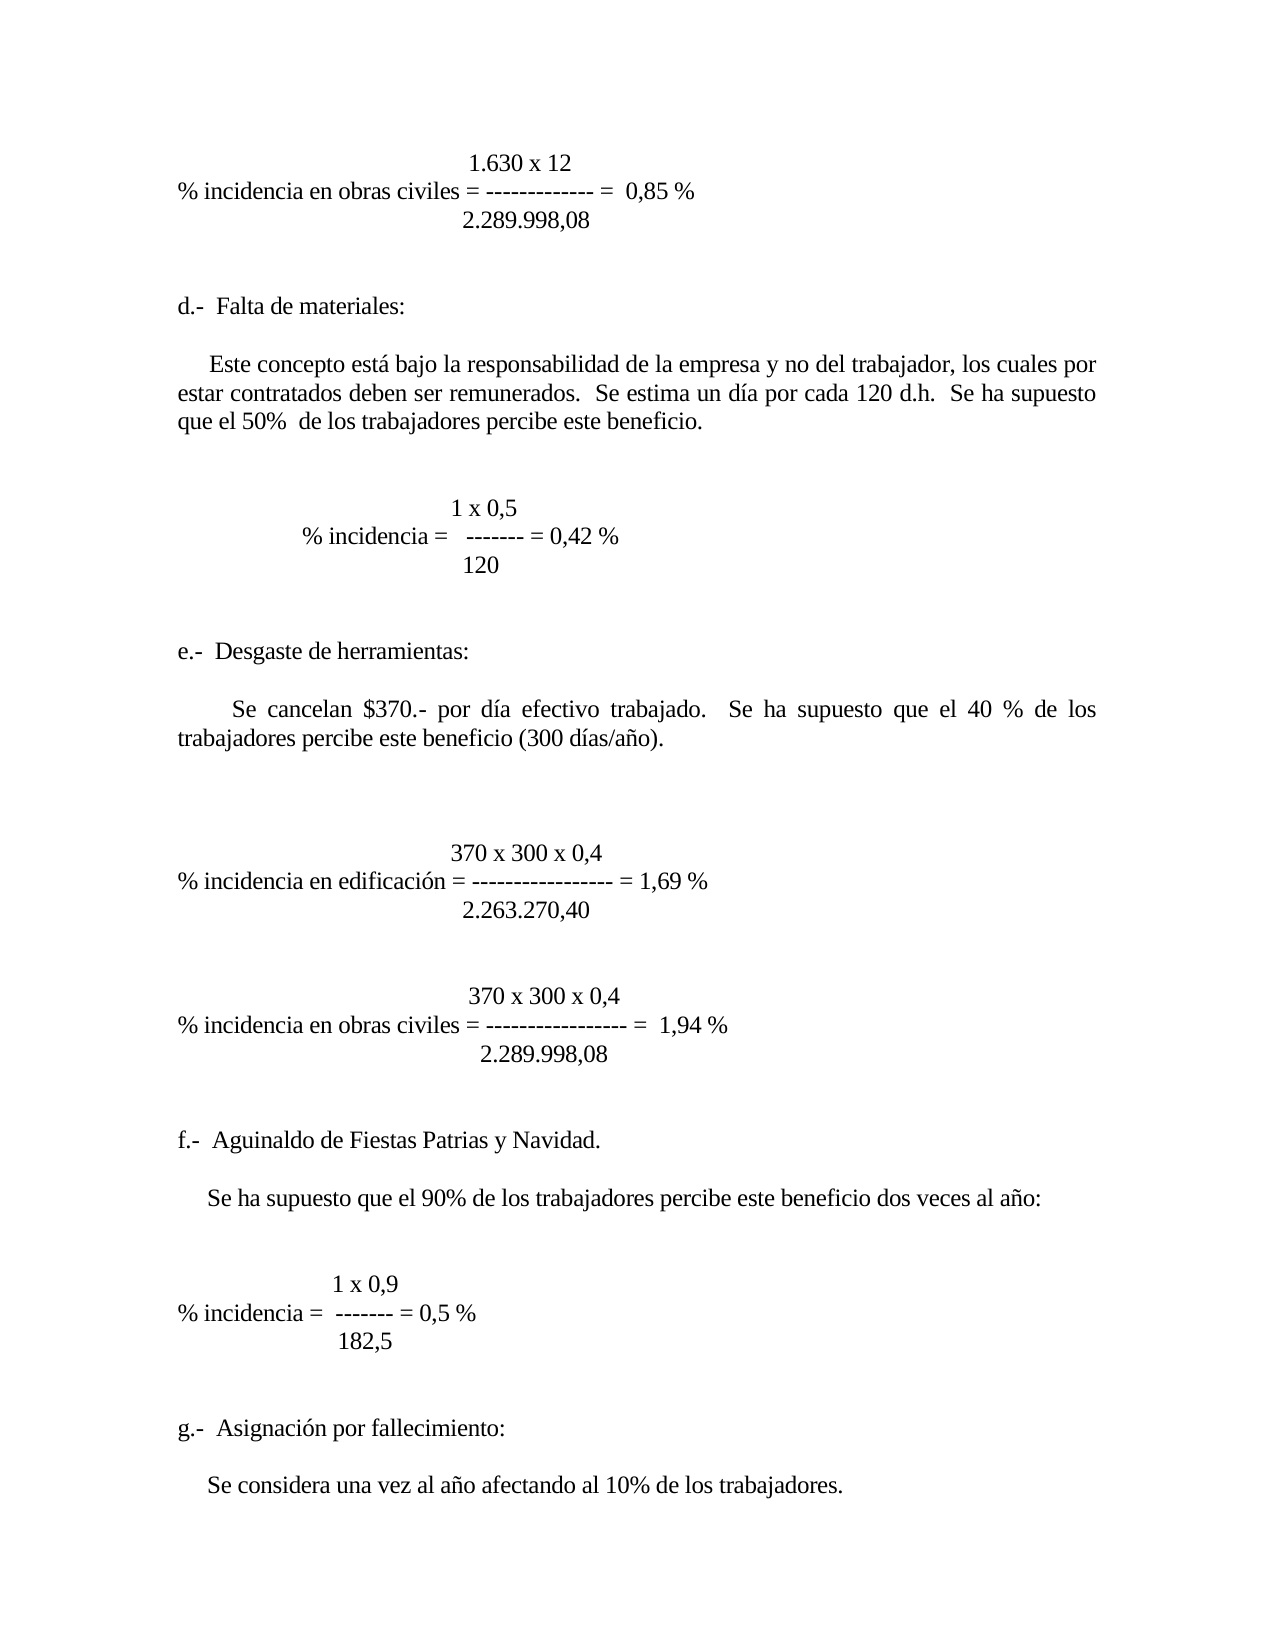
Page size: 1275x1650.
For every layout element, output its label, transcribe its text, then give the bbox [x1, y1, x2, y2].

text 2.289.998,08 [177, 205, 1098, 234]
text 370 x 300 x 0,4 [177, 838, 1098, 866]
text 370 x 300 x 0,4 [177, 981, 1098, 1010]
text e.- Desgaste de herramientas: [177, 636, 1098, 665]
text 2.263.270,40 [177, 895, 1098, 924]
text % incidencia en obras civiles = ----------------- = 1,94 % [177, 1010, 1098, 1039]
text % incidencia en obras civiles = ------------- = 0,85 % [177, 176, 1098, 205]
text Se cancelan $370.- por día efectivo trabajado. Se ha supuesto que el 40 % de los trabajadores percibe este beneficio (300 días/año). [177, 694, 1098, 751]
text f.- Aguinaldo de Fiestas Patrias y Navidad. [177, 1125, 1098, 1154]
text d.- Falta de materiales: [177, 291, 1098, 320]
text 182,5 [177, 1326, 1098, 1355]
text Se considera una vez al año afectando al 10% de los trabajadores. [177, 1470, 1098, 1499]
text % incidencia = ------- = 0,5 % [177, 1298, 1098, 1326]
text % incidencia = ------- = 0,42 % [177, 521, 1098, 550]
text 1.630 x 12 [177, 148, 1098, 176]
text 1 x 0,5 [177, 493, 1098, 521]
text % incidencia en edificación = ----------------- = 1,69 % [177, 866, 1098, 895]
text 120 [177, 550, 1098, 579]
text Este concepto está bajo la responsabilidad de la empresa y no del trabajador, los cuales por estar contratados deben ser remunerados. Se estima un día por cada 120 d.h. Se ha supuesto que el 50% de los trabajadores percibe este beneficio. [177, 349, 1098, 435]
text 2.289.998,08 [177, 1039, 1098, 1068]
text g.- Asignación por fallecimiento: [177, 1413, 1098, 1441]
text 1 x 0,9 [177, 1269, 1098, 1298]
text Se ha supuesto que el 90% de los trabajadores percibe este beneficio dos veces al año: [177, 1183, 1098, 1211]
